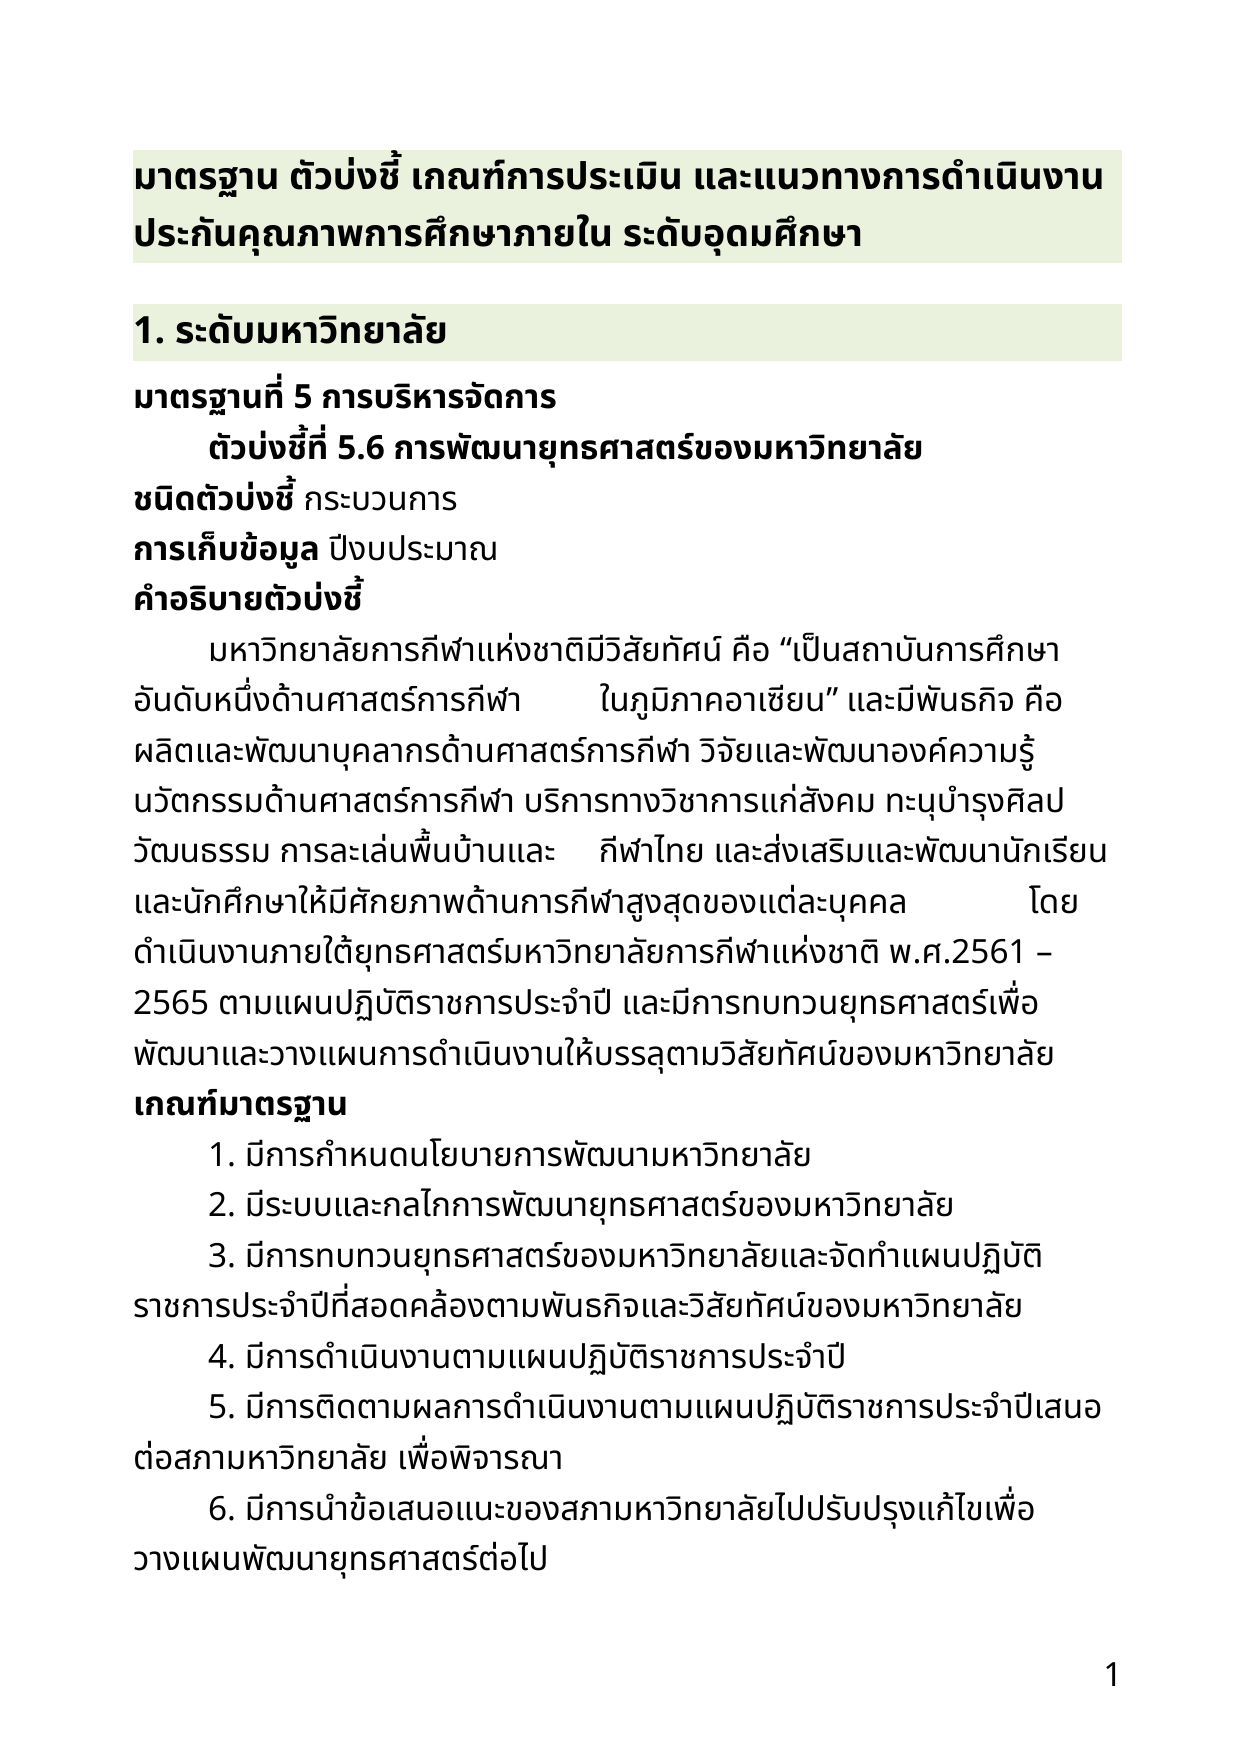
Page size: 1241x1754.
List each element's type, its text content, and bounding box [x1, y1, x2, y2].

text การเก็บข้อมูล ปีงบประมาณ [133, 525, 1122, 575]
text มาตรฐานที่ 5 การบริหารจัดการ [133, 373, 1122, 424]
text 3. มีการทบทวนยุทธศาสตร์ของมหาวิทยาลัยและจัดทำแผนปฏิบัติราชการประจำปีที่สอดคล้องตามพันธกิจและวิสัยทัศน์ของมหาวิทยาลัย [133, 1232, 1122, 1333]
text เกณฑ์มาตรฐาน [133, 1080, 1122, 1130]
text 6. มีการนำข้อเสนอแนะของสภามหาวิทยาลัยไปปรับปรุงแก้ไขเพื่อวางแผนพัฒนายุทธศาสตร์ต่อไป [133, 1484, 1122, 1585]
text 1. มีการกำหนดนโยบายการพัฒนามหาวิทยาลัย [208, 1130, 1122, 1181]
text คำอธิบายตัวบ่งชี้ [133, 575, 1122, 626]
text ชนิดตัวบ่งชี้ กระบวนการ [133, 474, 1122, 525]
text 2. มีระบบและกลไกการพัฒนายุทธศาสตร์ของมหาวิทยาลัย [208, 1181, 1122, 1232]
text ตัวบ่งชี้ที่ 5.6 การพัฒนายุทธศาสตร์ของมหาวิทยาลัย [133, 424, 1122, 474]
text 4. มีการดำเนินงานตามแผนปฏิบัติราชการประจำปี [133, 1333, 1122, 1383]
text 5. มีการติดตามผลการดำเนินงานตามแผนปฏิบัติราชการประจำปีเสนอต่อสภามหาวิทยาลัย เพื่อพิจารณา [133, 1383, 1122, 1484]
text มาตรฐาน ตัวบ่งชี้ เกณฑ์การประเมิน และแนวทางการดำเนินงานประกันคุณภาพการศึกษาภายใน ระดับอุดมศึกษา [133, 150, 1122, 263]
text 1. ระดับมหาวิทยาลัย [133, 304, 1122, 361]
text มหาวิทยาลัยการกีฬาแห่งชาติมีวิสัยทัศน์ คือ “เป็นสถาบันการศึกษาอันดับหนึ่งด้านศาสตร์การกีฬา ในภูมิภาคอาเซียน” และมีพันธกิจ คือ ผลิตและพัฒนาบุคลากรด้านศาสตร์การกีฬา วิจัยและพัฒนาองค์ความรู้นวัตกรรมด้านศาสตร์การกีฬา บริการทางวิชาการแก่สังคม ทะนุบำรุงศิลปวัฒนธรรม การละเล่นพื้นบ้านและ กีฬาไทย และส่งเสริมและพัฒนานักเรียนและนักศึกษาให้มีศักยภาพด้านการกีฬาสูงสุดของแต่ละบุคคล โดยดำเนินงานภายใต้ยุทธศาสตร์มหาวิทยาลัยการกีฬาแห่งชาติ พ.ศ.2561 – 2565 ตามแผนปฏิบัติราชการประจำปี และมีการทบทวนยุทธศาสตร์เพื่อพัฒนาและวางแผนการดำเนินงานให้บรรลุตามวิสัยทัศน์ของมหาวิทยาลัย [133, 626, 1122, 1080]
